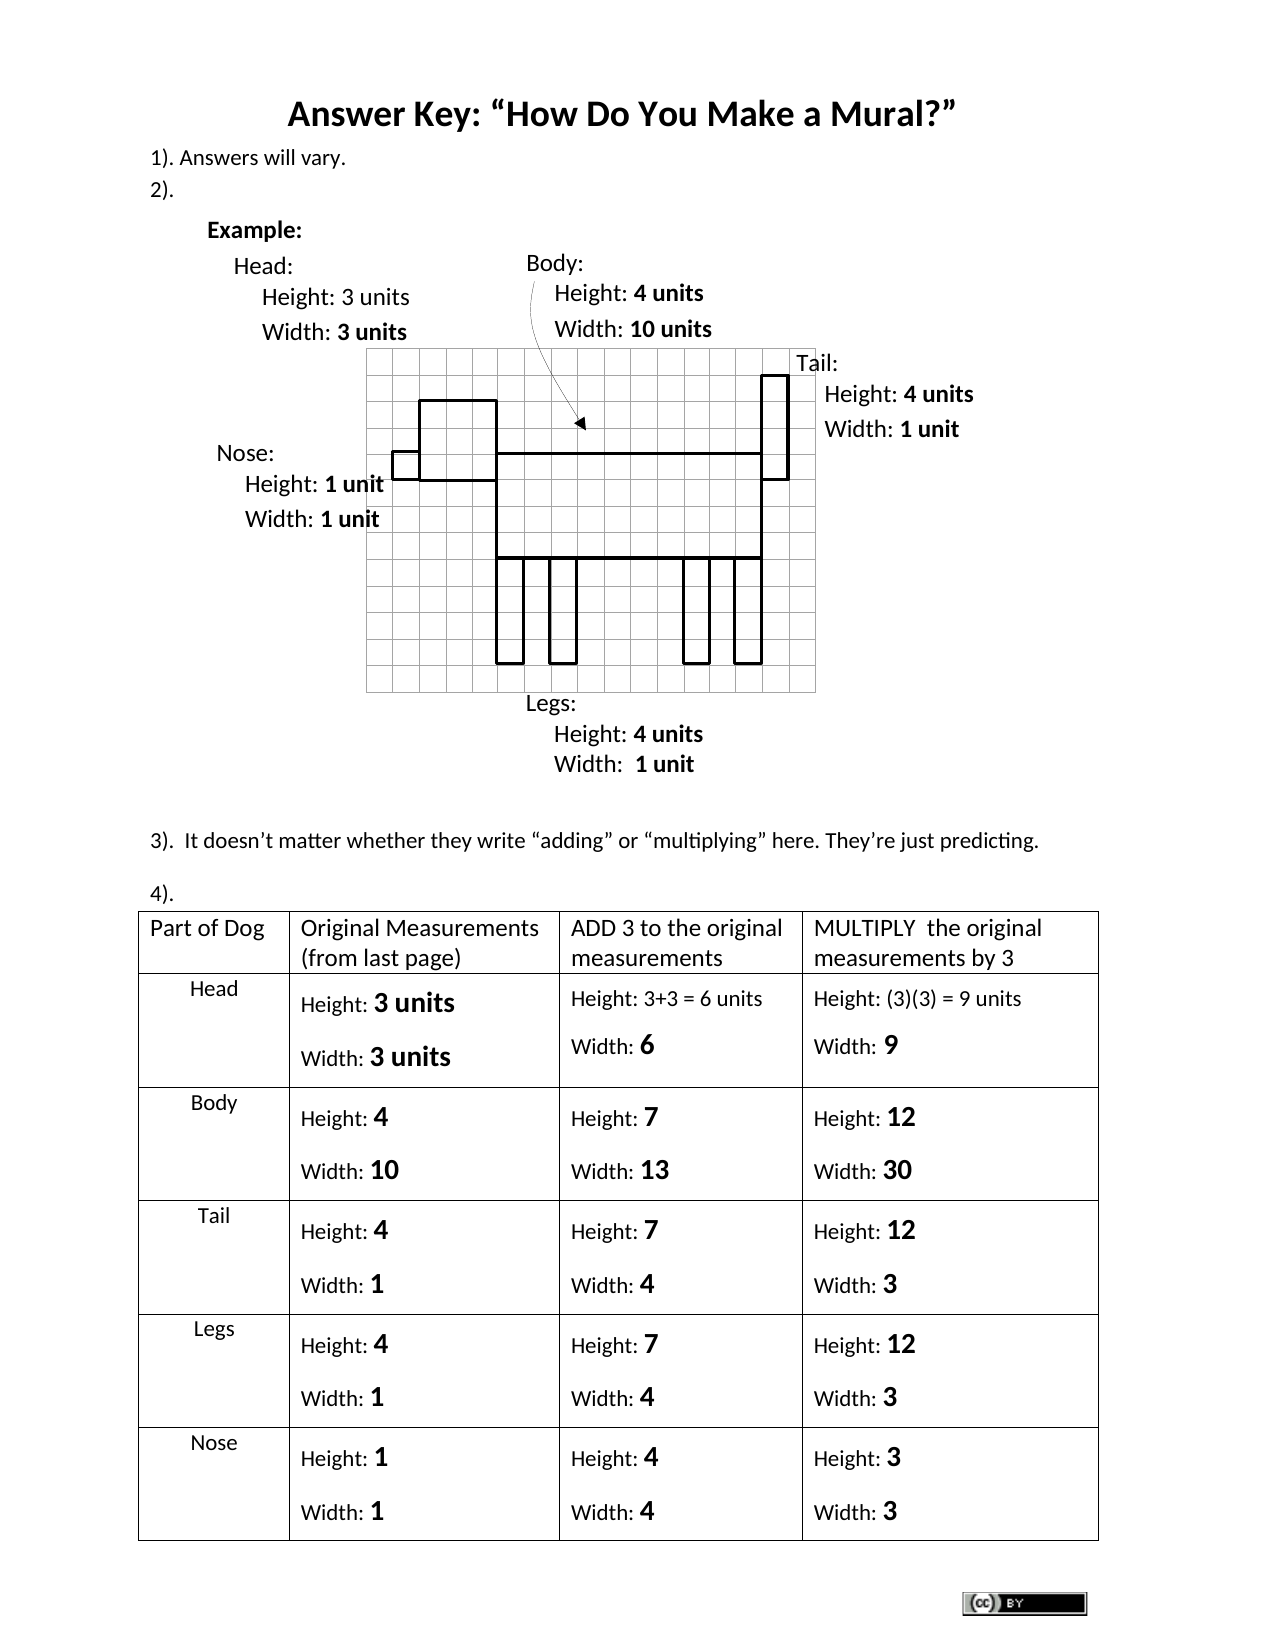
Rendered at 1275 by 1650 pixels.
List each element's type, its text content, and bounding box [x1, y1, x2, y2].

table_cell Height: 4 Width: 4 [560, 1428, 802, 1540]
table_cell Height: (3)(3) = 9 units Width: 9 [803, 974, 1098, 1087]
table_cell Nose [139, 1428, 289, 1540]
text 2). [150, 175, 1087, 203]
table_cell Head [139, 974, 289, 1087]
table_cell Height: 7 Width: 13 [560, 1088, 802, 1200]
table_header ADD 3 to the original measurements [560, 912, 802, 973]
table_cell Height: 3 Width: 3 [803, 1428, 1098, 1540]
table_cell Height: 3+3 = 6 units Width: 6 [560, 974, 802, 1087]
text 3). It doesn’t matter whether they write “adding” or “multiplying” here. They’re just predicting. [150, 826, 1087, 854]
table_cell Height: 4 Width: 1 [290, 1201, 559, 1313]
table_cell Height: 4 Width: 1 [290, 1315, 559, 1427]
table_header MULTIPLY the original measurements by 3 [803, 912, 1098, 973]
text 4). [150, 879, 1087, 907]
table_header Original Measurements (from last page) [290, 912, 559, 973]
text Answer Key: “How Do You Make a Mural?” [150, 90, 1087, 136]
table_header Part of Dog [139, 912, 289, 973]
picture [962, 1592, 1088, 1616]
table_cell Body [139, 1088, 289, 1200]
table_cell Height: 12 Width: 30 [803, 1088, 1098, 1200]
table_cell Height: 1 Width: 1 [290, 1428, 559, 1540]
table_cell Height: 12 Width: 3 [803, 1201, 1098, 1313]
table_cell Height: 4 Width: 10 [290, 1088, 559, 1200]
table_cell Height: 12 Width: 3 [803, 1315, 1098, 1427]
table_cell Tail [139, 1201, 289, 1313]
table_cell Legs [139, 1315, 289, 1427]
table_cell Height: 7 Width: 4 [560, 1315, 802, 1427]
table_cell Height: 3 units Width: 3 units [290, 974, 559, 1087]
text 1). Answers will vary. [150, 143, 1087, 171]
table_cell Height: 7 Width: 4 [560, 1201, 802, 1313]
